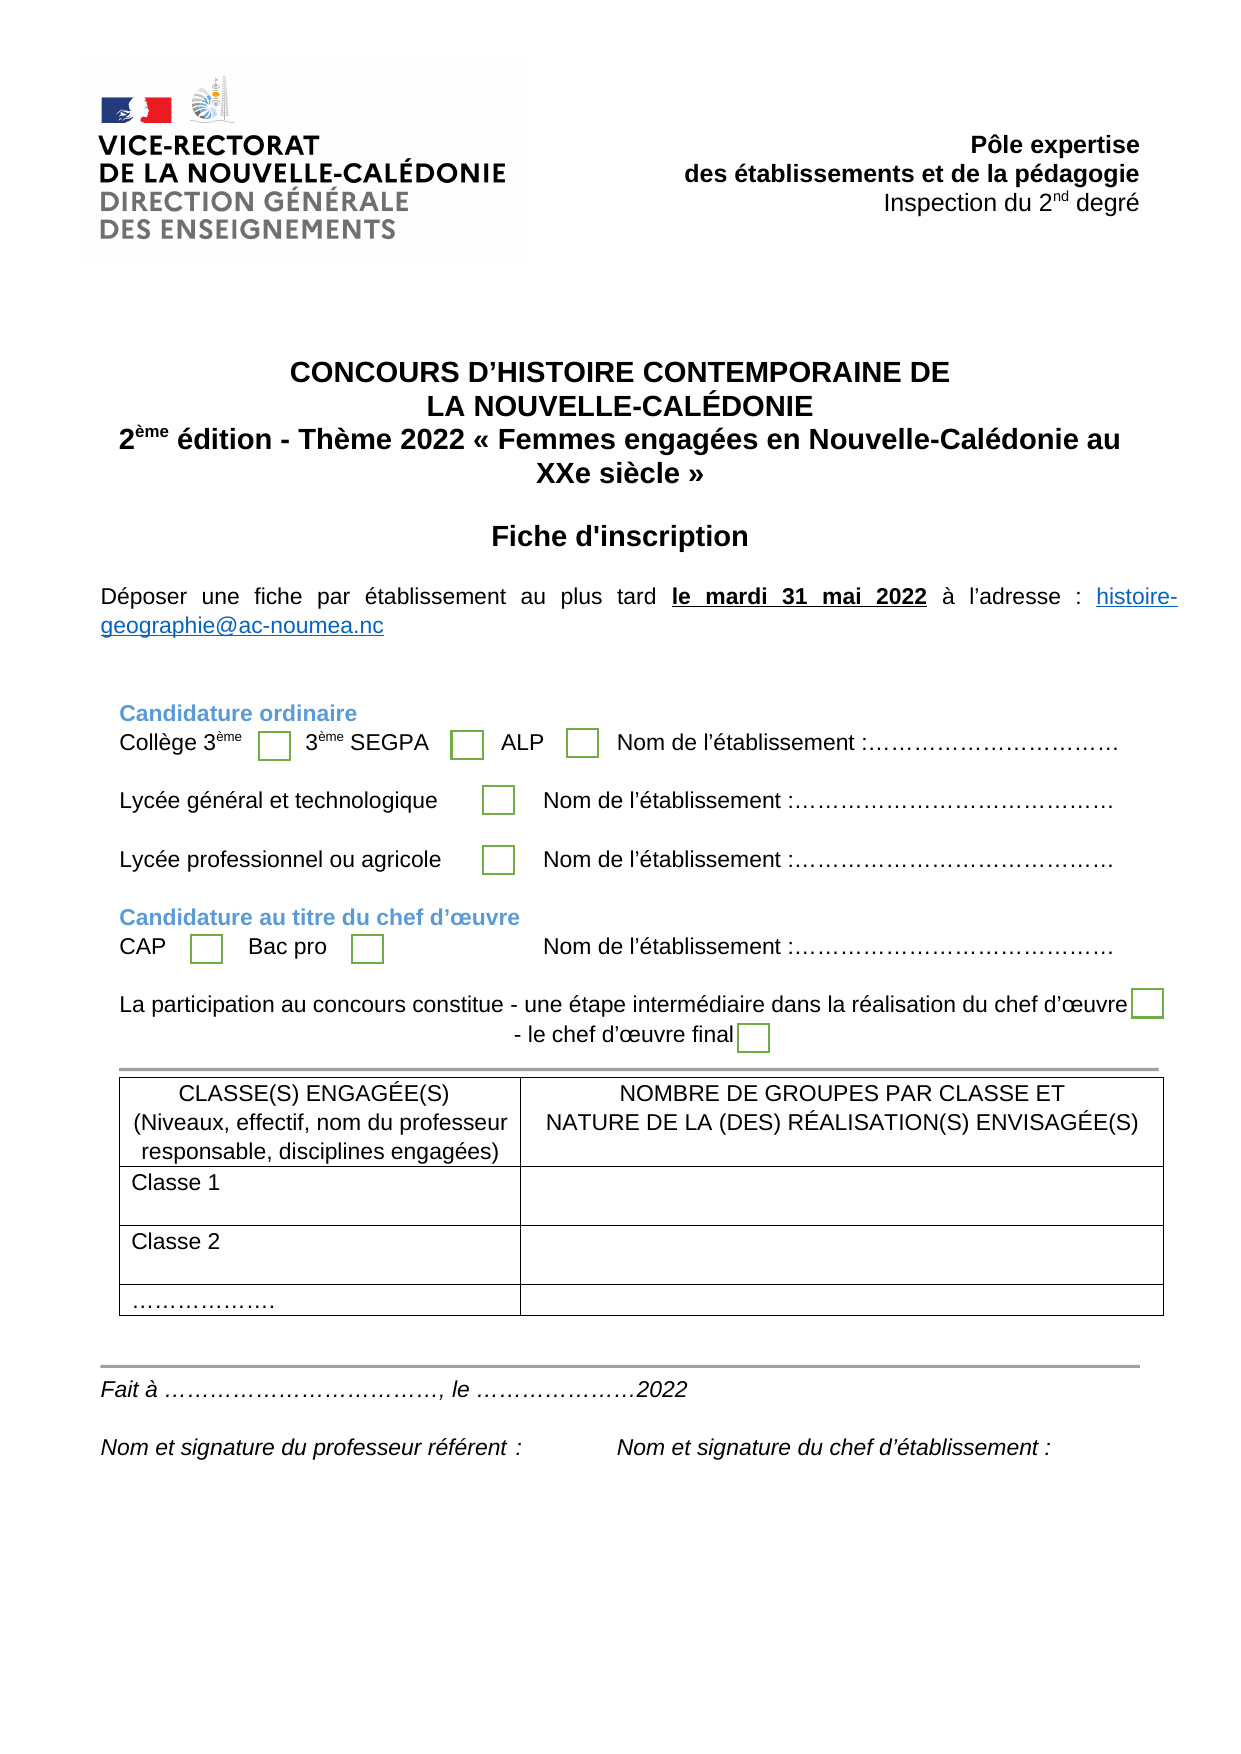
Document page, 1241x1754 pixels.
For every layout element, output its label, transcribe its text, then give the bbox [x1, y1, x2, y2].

text Lycée général et technologique Nom de l’établissement :…………………………………… [515, 785, 1140, 814]
text Déposer une fiche par établissement au plus tard le mardi 31 mai 2022 à l’adresse : histoire-geographie@ac-noumea.nc [100, 581, 1178, 639]
table_cell [521, 1167, 1163, 1225]
text Fiche d'inscription [100, 523, 1140, 552]
text Candidature au titre du chef d’œuvre [119, 902, 1140, 931]
text Collège 3ème 3ème SEGPA ALP Nom de l’établissement :…………………………… [119, 727, 1140, 756]
table_header CLASSE(S) ENGAGÉE(S) (Niveaux, effectif, nom du professeur responsable, disciplines engagées) [120, 1078, 520, 1166]
table_cell [521, 1285, 1163, 1314]
table_cell Classe 2 [120, 1226, 520, 1284]
text Nom et signature du professeur référent : Nom et signature du chef d’établissement : [100, 1432, 1140, 1461]
table_cell Classe 1 [120, 1167, 520, 1225]
text - le chef d’œuvre final [469, 1019, 1140, 1048]
text Candidature ordinaire [119, 698, 1140, 727]
text La participation au concours constitue - une étape intermédiaire dans la réalisation du chef d’œuvre [119, 989, 1131, 1019]
text Lycée professionnel ou agricole Nom de l’établissement :…………………………………… [119, 844, 1140, 873]
table_header NOMBRE DE GROUPES PAR CLASSE ET NATURE DE LA (DES) RÉALISATION(S) ENVISAGÉE(S) [521, 1078, 1163, 1166]
text Lycée général et technologique Nom de l’établissement :…………………………………… [119, 785, 482, 814]
table_cell [521, 1226, 1163, 1284]
text 2ème édition - Thème 2022 « Femmes engagées en Nouvelle-Calédonie au XXe siècle » [100, 422, 1140, 489]
text CAP Bac pro Nom de l’établissement :…………………………………… [119, 931, 1140, 960]
picture [77, 60, 529, 263]
text CONCOURS D’HISTOIRE CONTEMPORAINE DE [100, 355, 1140, 389]
table_cell ………………. [120, 1285, 520, 1314]
text LA NOUVELLE-CALÉDONIE [100, 389, 1140, 422]
text Fait à ………………………………, le …………………2022 [100, 1374, 1140, 1403]
